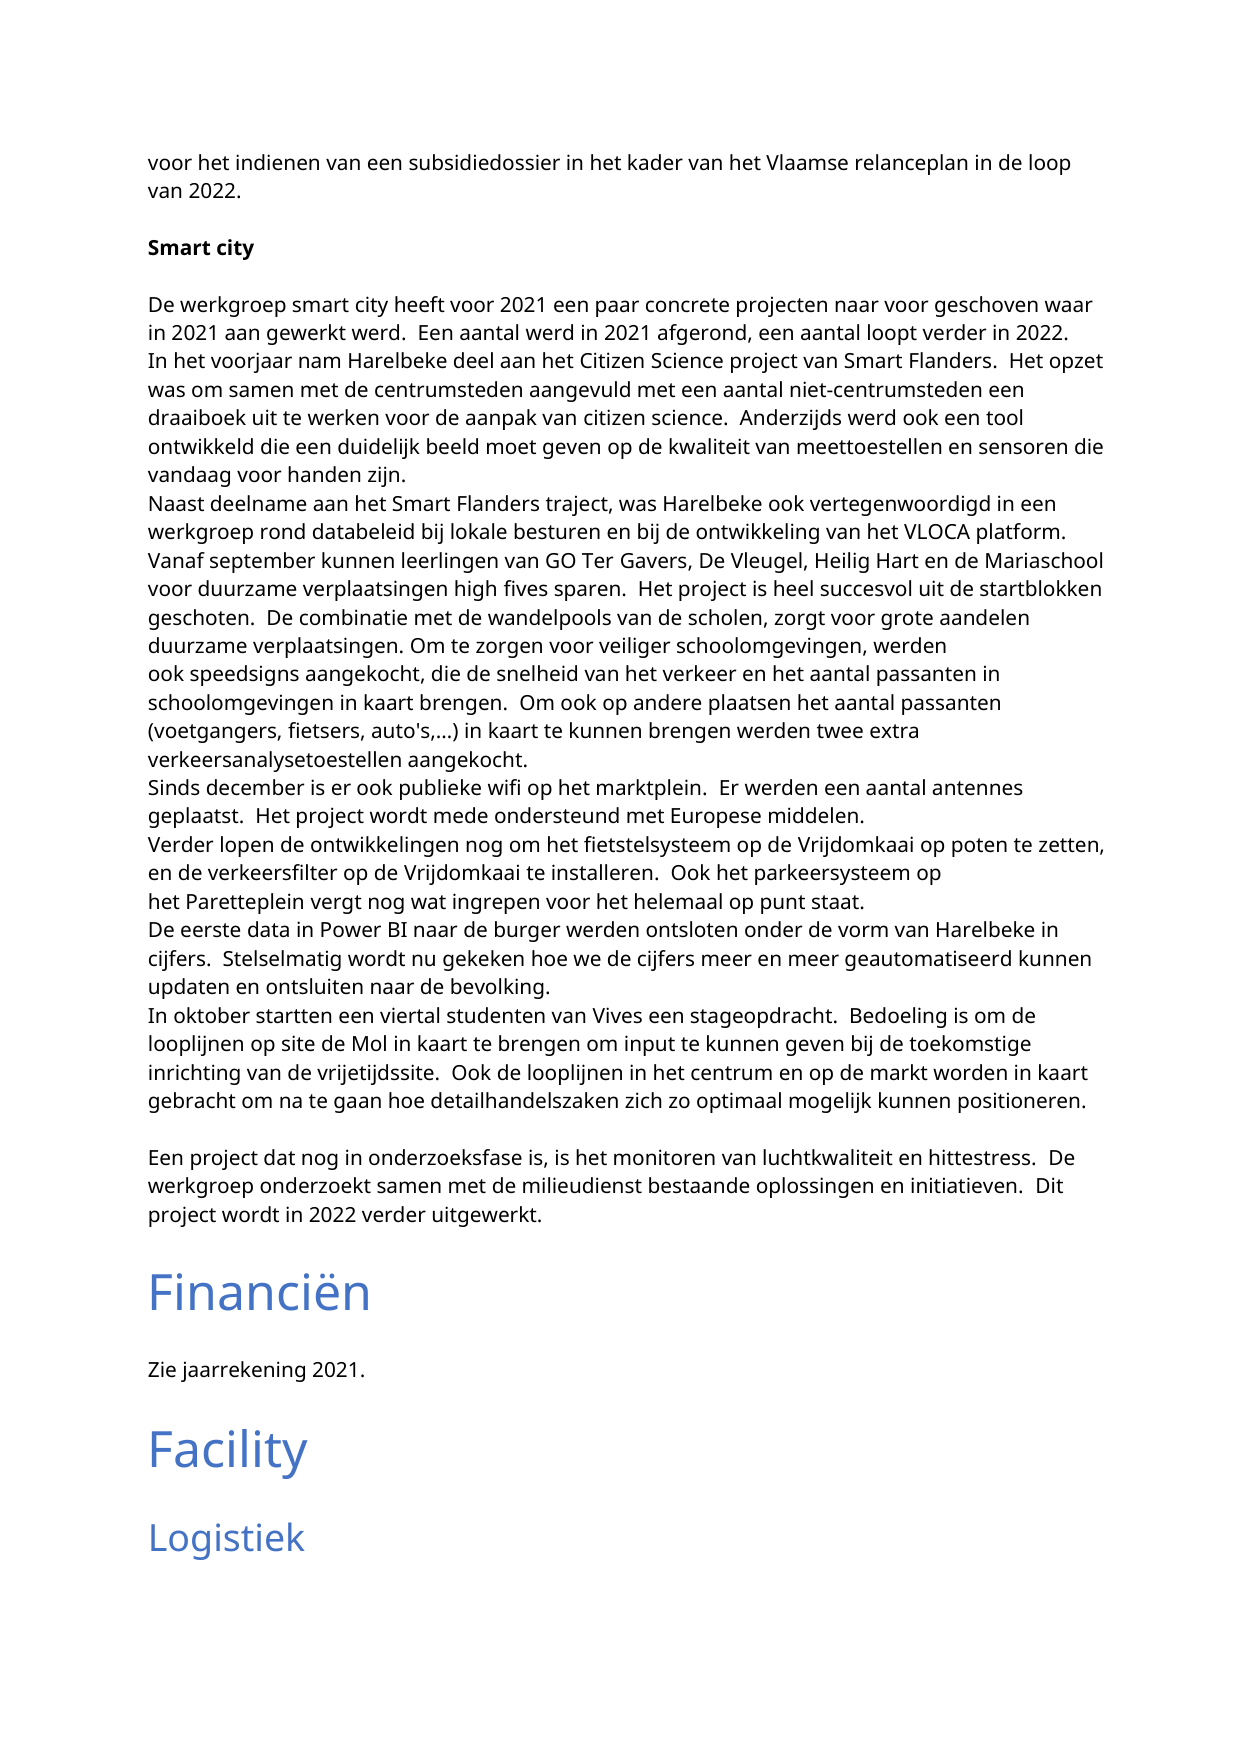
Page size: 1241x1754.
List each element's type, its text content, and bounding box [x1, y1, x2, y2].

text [148, 148, 1107, 204]
subtitle Financiën [148, 1257, 1107, 1326]
text Sinds december is er ook publieke wifi op het marktplein. Er werden een aantal antennes geplaatst. Het project wordt mede ondersteund met Europese middelen. [148, 773, 1107, 830]
subtitle Logistiek [148, 1512, 1107, 1563]
text In het voorjaar nam Harelbeke deel aan het Citizen Science project van Smart Flanders. Het opzet was om samen met de centrumsteden aangevuld met een aantal niet-centrumsteden een draaiboek uit te werken voor de aanpak van citizen science. Anderzijds werd ook een tool ontwikkeld die een duidelijk beeld moet geven op de kwaliteit van meettoestellen en sensoren die vandaag voor handen zijn. [148, 347, 1107, 489]
subtitle Facility [148, 1414, 1107, 1483]
text Vanaf september kunnen leerlingen van GO Ter Gavers, De Vleugel, Heilig Hart en de Mariaschool voor duurzame verplaatsingen high fives sparen. Het project is heel succesvol uit de startblokken geschoten. De combinatie met de wandelpools van de scholen, zorgt voor grote aandelen duurzame verplaatsingen. Om te zorgen voor veiliger schoolomgevingen, werden ook speedsigns aangekocht, die de snelheid van het verkeer en het aantal passanten in schoolomgevingen in kaart brengen. Om ook op andere plaatsen het aantal passanten (voetgangers, fietsers, auto's,…) in kaart te kunnen brengen werden twee extra verkeersanalysetoestellen aangekocht. [148, 546, 1107, 773]
text Verder lopen de ontwikkelingen nog om het fietstelsysteem op de Vrijdomkaai op poten te zetten, en de verkeersfilter op de Vrijdomkaai te installeren. Ook het parkeersysteem op het Paretteplein vergt nog wat ingrepen voor het helemaal op punt staat. [148, 830, 1107, 915]
text Naast deelname aan het Smart Flanders traject, was Harelbeke ook vertegenwoordigd in een werkgroep rond databeleid bij lokale besturen en bij de ontwikkeling van het VLOCA platform. [148, 489, 1107, 546]
text Een project dat nog in onderzoeksfase is, is het monitoren van luchtkwaliteit en hittestress. De werkgroep onderzoekt samen met de milieudienst bestaande oplossingen en initiatieven. Dit project wordt in 2022 verder uitgewerkt. [148, 1143, 1107, 1228]
text Zie jaarrekening 2021. [148, 1355, 1107, 1383]
text Smart city [148, 233, 1107, 261]
text De eerste data in Power BI naar de burger werden ontsloten onder de vorm van Harelbeke in cijfers. Stelselmatig wordt nu gekeken hoe we de cijfers meer en meer geautomatiseerd kunnen updaten en ontsluiten naar de bevolking. [148, 915, 1107, 1001]
text In oktober startten een viertal studenten van Vives een stageopdracht. Bedoeling is om de looplijnen op site de Mol in kaart te brengen om input te kunnen geven bij de toekomstige inrichting van de vrijetijdssite. Ook de looplijnen in het centrum en op de markt worden in kaart gebracht om na te gaan hoe detailhandelszaken zich zo optimaal mogelijk kunnen positioneren. [148, 1001, 1107, 1114]
text De werkgroep smart city heeft voor 2021 een paar concrete projecten naar voor geschoven waar in 2021 aan gewerkt werd. Een aantal werd in 2021 afgerond, een aantal loopt verder in 2022. [148, 290, 1107, 347]
